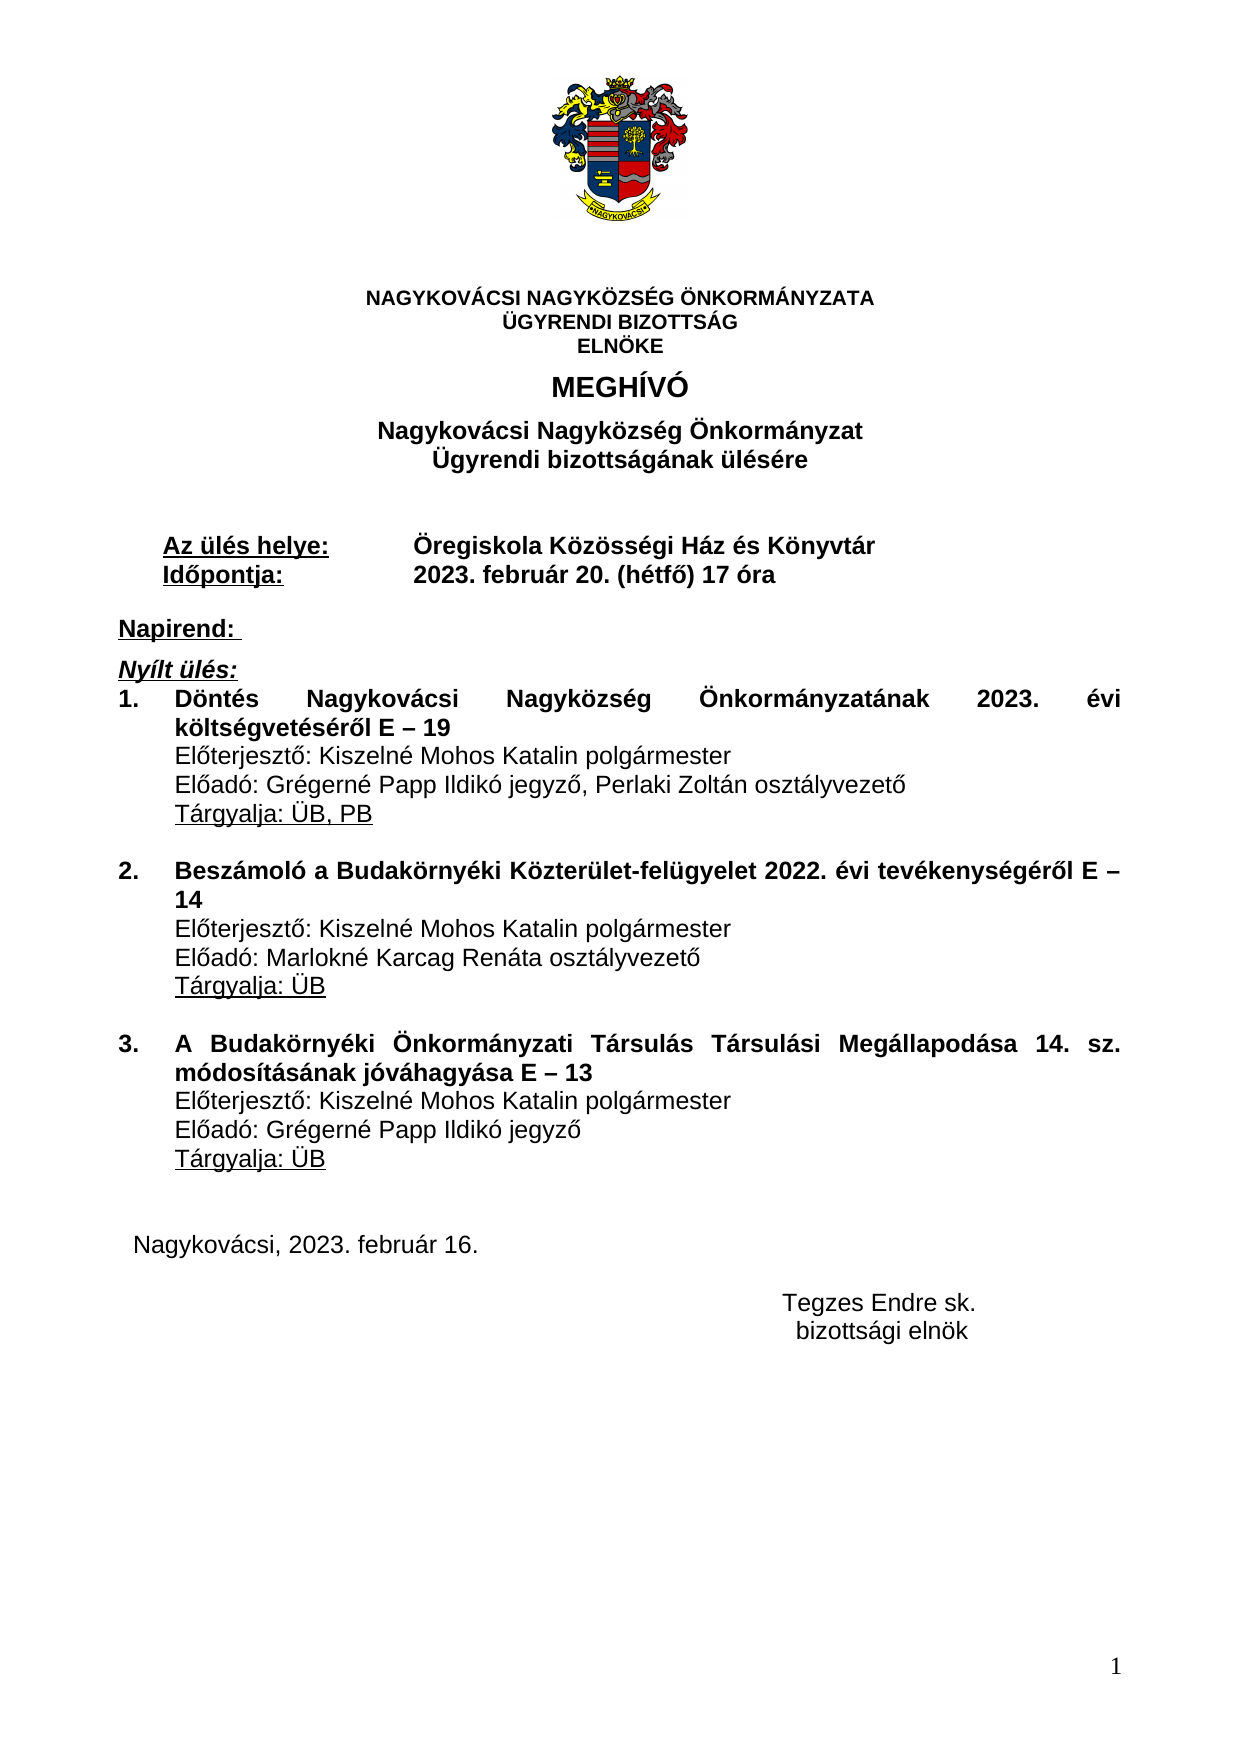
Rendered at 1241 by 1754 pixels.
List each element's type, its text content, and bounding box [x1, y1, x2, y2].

text Tárgyalja: ÜB [174, 971, 1122, 1000]
text Időpontja: 2023. február 20. (hétfő) 17 óra [162, 560, 1122, 589]
text Előterjesztő: Kiszelné Mohos Katalin polgármester [174, 914, 1122, 942]
text Előadó: Marlokné Karcag Renáta osztályvezető [174, 942, 1122, 971]
text Napirend: [118, 614, 1122, 642]
title NAGYKOVÁCSI NAGYKÖZSÉG ÖNKORMÁNYZATA [118, 286, 1122, 310]
title MEGHÍVÓ [118, 370, 1122, 404]
picture [552, 75, 688, 221]
text Előadó: Grégerné Papp Ildikó jegyző, Perlaki Zoltán osztályvezető [118, 770, 1122, 799]
text Előterjesztő: Kiszelné Mohos Katalin polgármester [118, 1086, 1122, 1115]
text Előterjesztő: Kiszelné Mohos Katalin polgármester [174, 741, 1122, 770]
text Előadó: Grégerné Papp Ildikó jegyző [118, 1115, 1122, 1144]
text Nyílt ülés: [118, 655, 1122, 684]
text bizottsági elnök [708, 1316, 1122, 1345]
list A Budakörnyéki Önkormányzati Társulás Társulási Megállapodása 14. sz. módosításának jóváhagyása E – 13 [118, 1029, 1122, 1086]
list Beszámoló a Budakörnyéki Közterület-felügyelet 2022. évi tevékenységéről E – 14 [118, 856, 1122, 914]
title ELNÖKE [118, 334, 1122, 358]
text Ügyrendi bizottságának ülésére [118, 445, 1122, 474]
text Nagykovácsi, 2023. február 16. [133, 1230, 1122, 1259]
text Nagykovácsi Nagyközség Önkormányzat [118, 416, 1122, 445]
list Döntés Nagykovácsi Nagyközség Önkormányzatának 2023. évi költségvetéséről E – 19 [118, 684, 1122, 741]
title ÜGYRENDI BIZOTTSÁG [118, 310, 1122, 334]
text Tegzes Endre sk. [708, 1287, 1122, 1316]
text Tárgyalja: ÜB [118, 1144, 1122, 1172]
text Az ülés helye: Öregiskola Közösségi Ház és Könyvtár [162, 531, 1122, 560]
text Tárgyalja: ÜB, PB [118, 799, 1122, 827]
